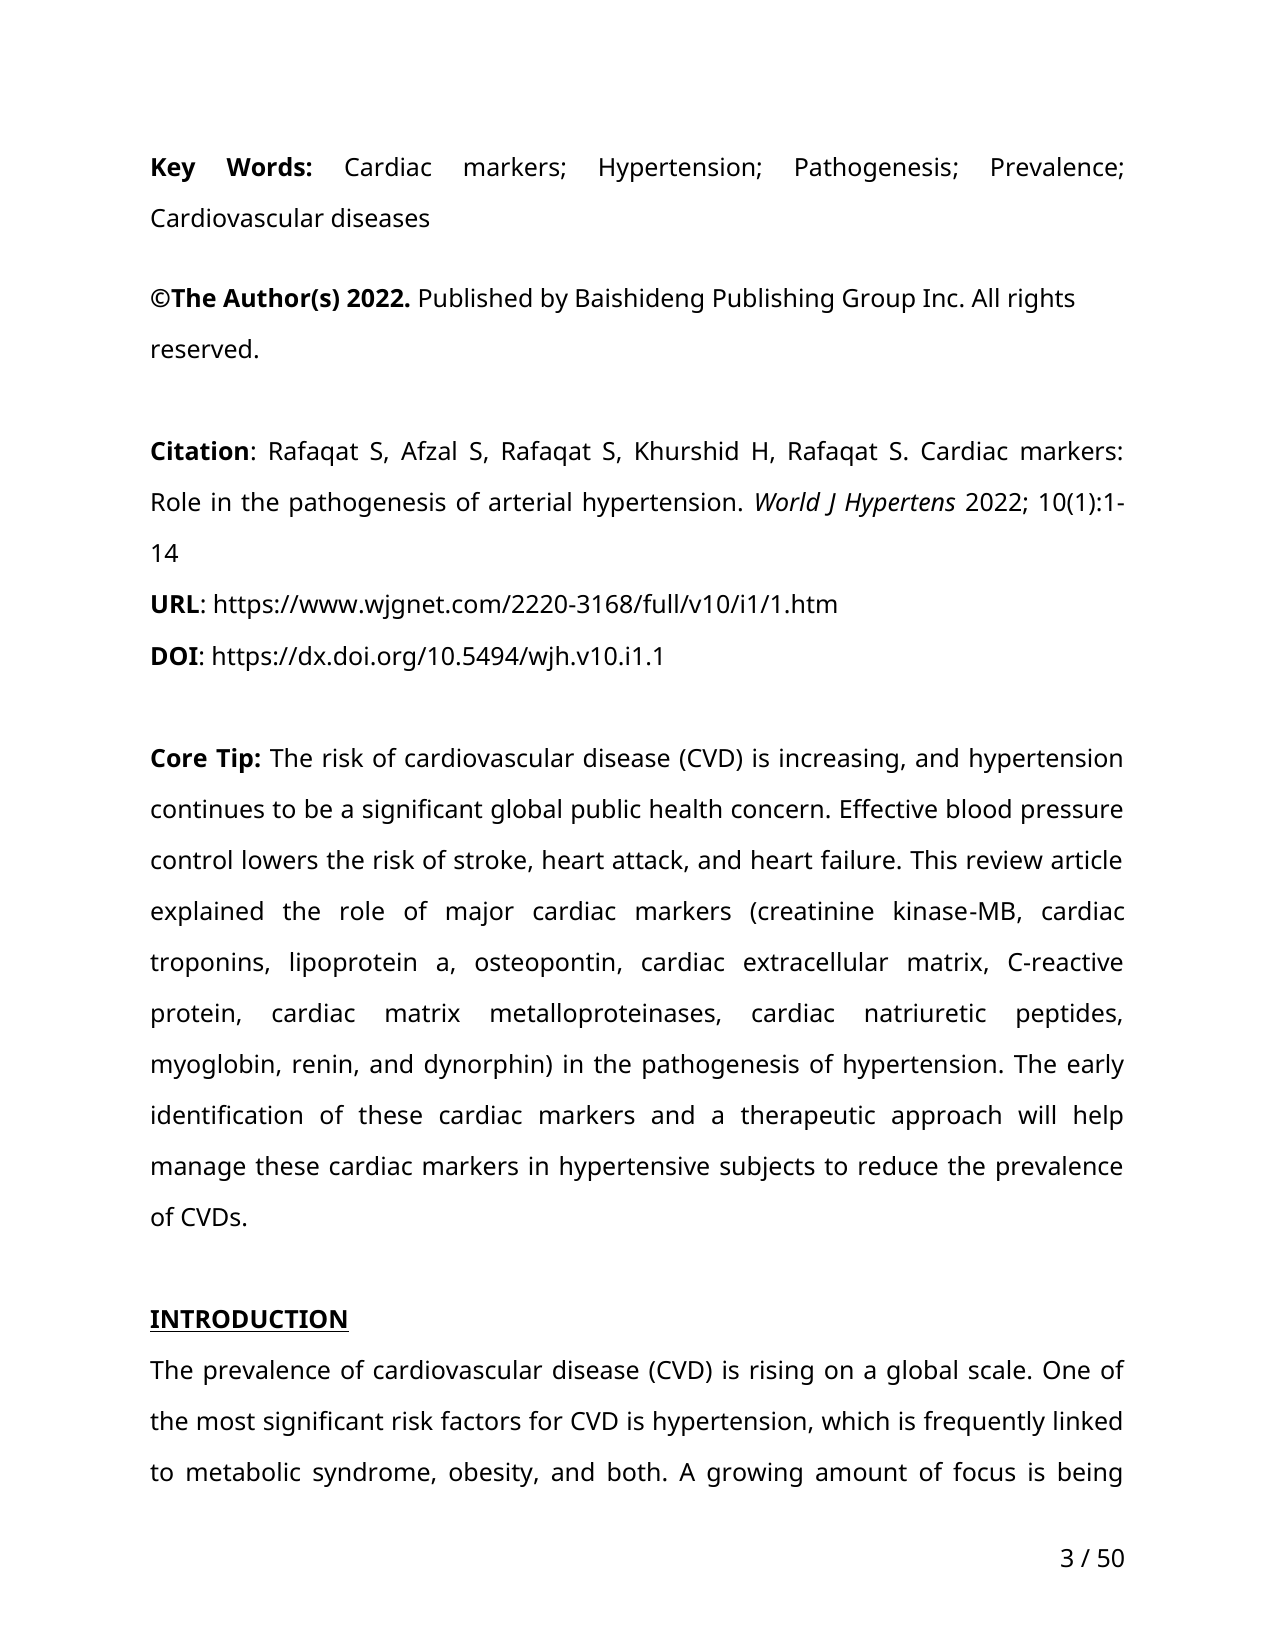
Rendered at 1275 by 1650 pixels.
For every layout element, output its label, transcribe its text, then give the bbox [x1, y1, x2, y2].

text Citation: Rafaqat S, Afzal S, Rafaqat S, Khurshid H, Rafaqat S. Cardiac markers: Role in the pathogenesis of arterial hypertension. World J Hypertens 2022; 10(1):1-14 [150, 434, 1125, 570]
text Core Tip: The risk of cardiovascular disease (CVD) is increasing, and hypertension continues to be a significant global public health concern. Effective blood pressure control lowers the risk of stroke, heart attack, and heart failure. This review article explained the role of major cardiac markers (creatinine kinase-MB, cardiac troponins, lipoprotein a, osteopontin, cardiac extracellular matrix, C-reactive protein, cardiac matrix metalloproteinases, cardiac natriuretic peptides, myoglobin, renin, and dynorphin) in the pathogenesis of hypertension. The early identification of these cardiac markers and a therapeutic approach will help manage these cardiac markers in hypertensive subjects to reduce the prevalence of CVDs. [150, 740, 1125, 1234]
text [150, 1353, 1125, 1489]
text DOI: https://dx.doi.org/10.5494/wjh.v10.i1.1 [150, 638, 1125, 672]
text ©The Author(s) 2022. Published by Baishideng Publishing Group Inc. All rights reserved. [150, 281, 1125, 366]
text Key Words: Cardiac markers; Hypertension; Pathogenesis; Prevalence; Cardiovascular diseases [150, 150, 1125, 235]
text INTRODUCTION [150, 1302, 1125, 1336]
text URL: https://www.wjgnet.com/2220-3168/full/v10/i1/1.htm [150, 587, 1125, 621]
